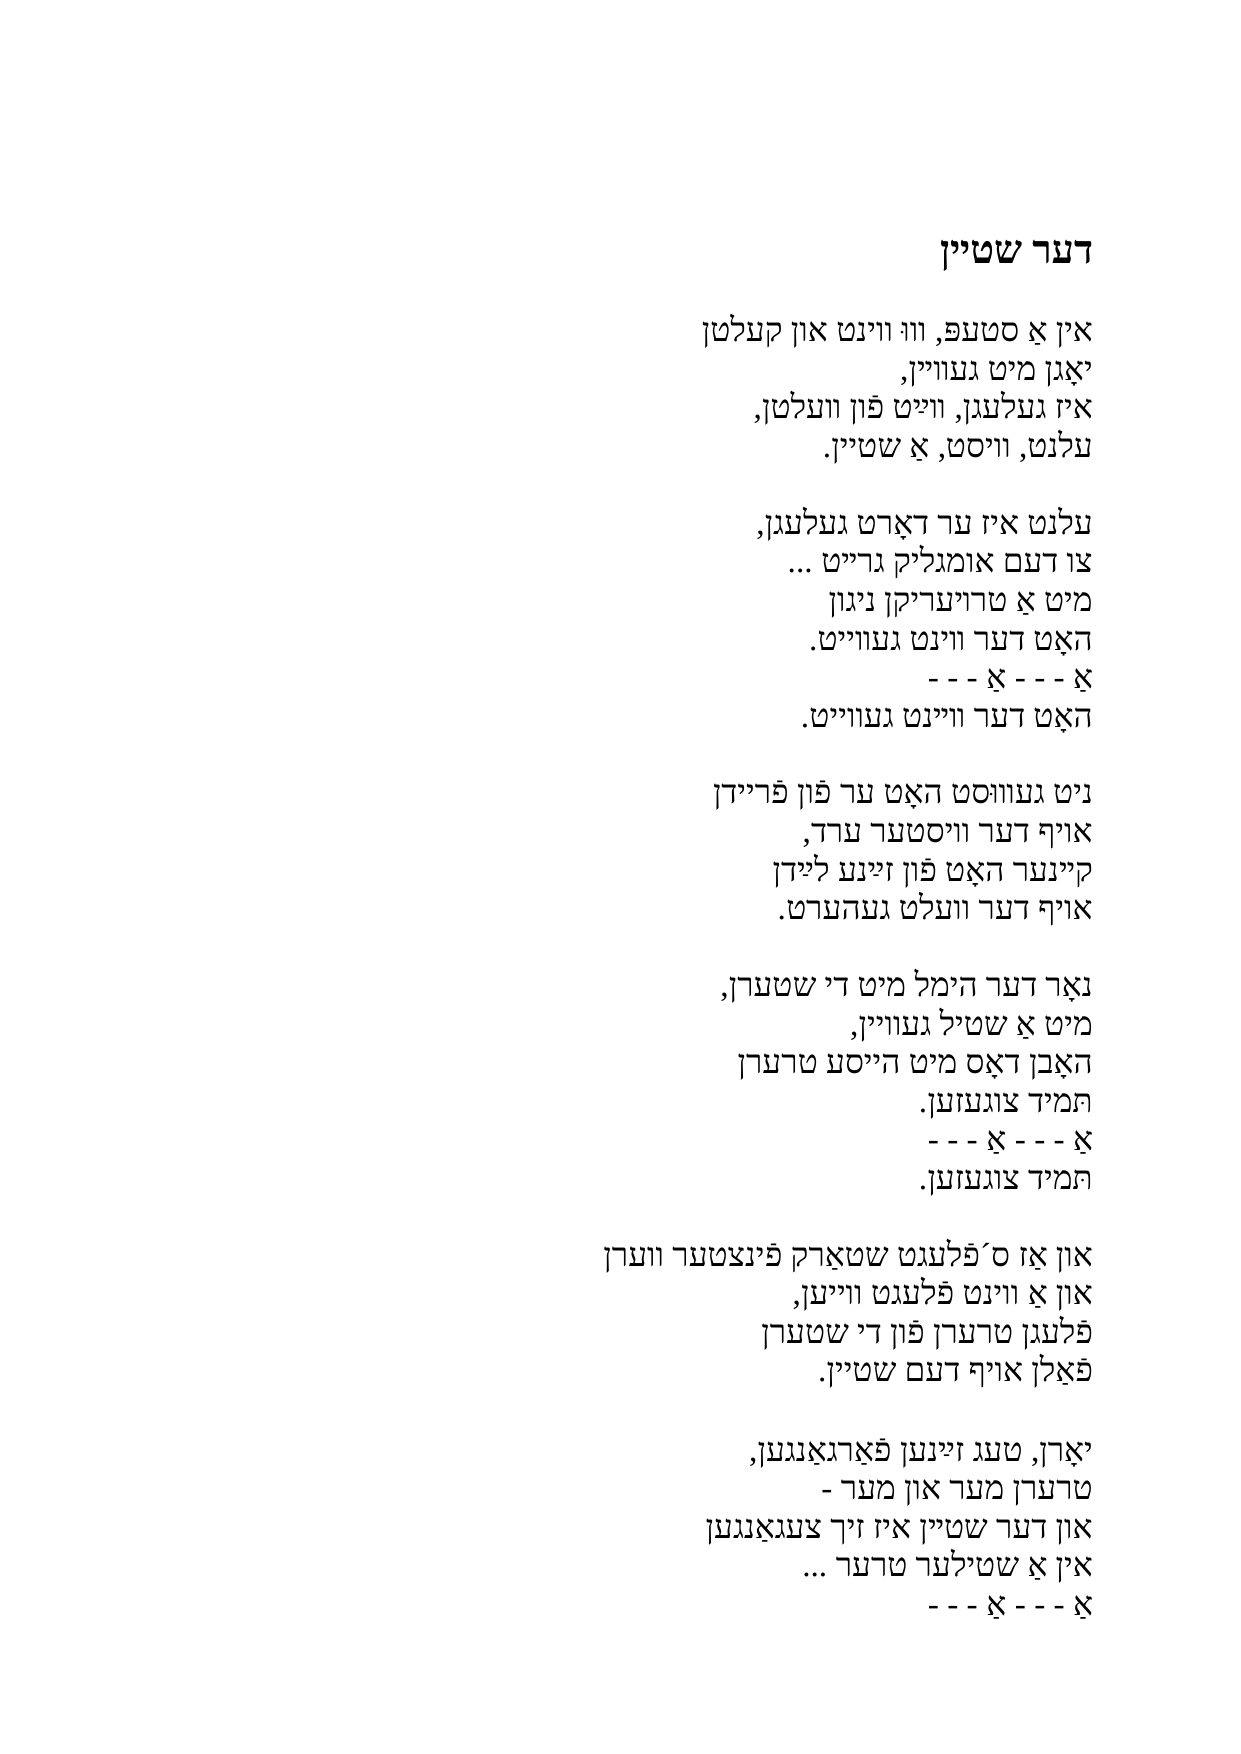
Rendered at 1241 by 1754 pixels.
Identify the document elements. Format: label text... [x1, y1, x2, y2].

text דער שטײן [148, 227, 1093, 272]
